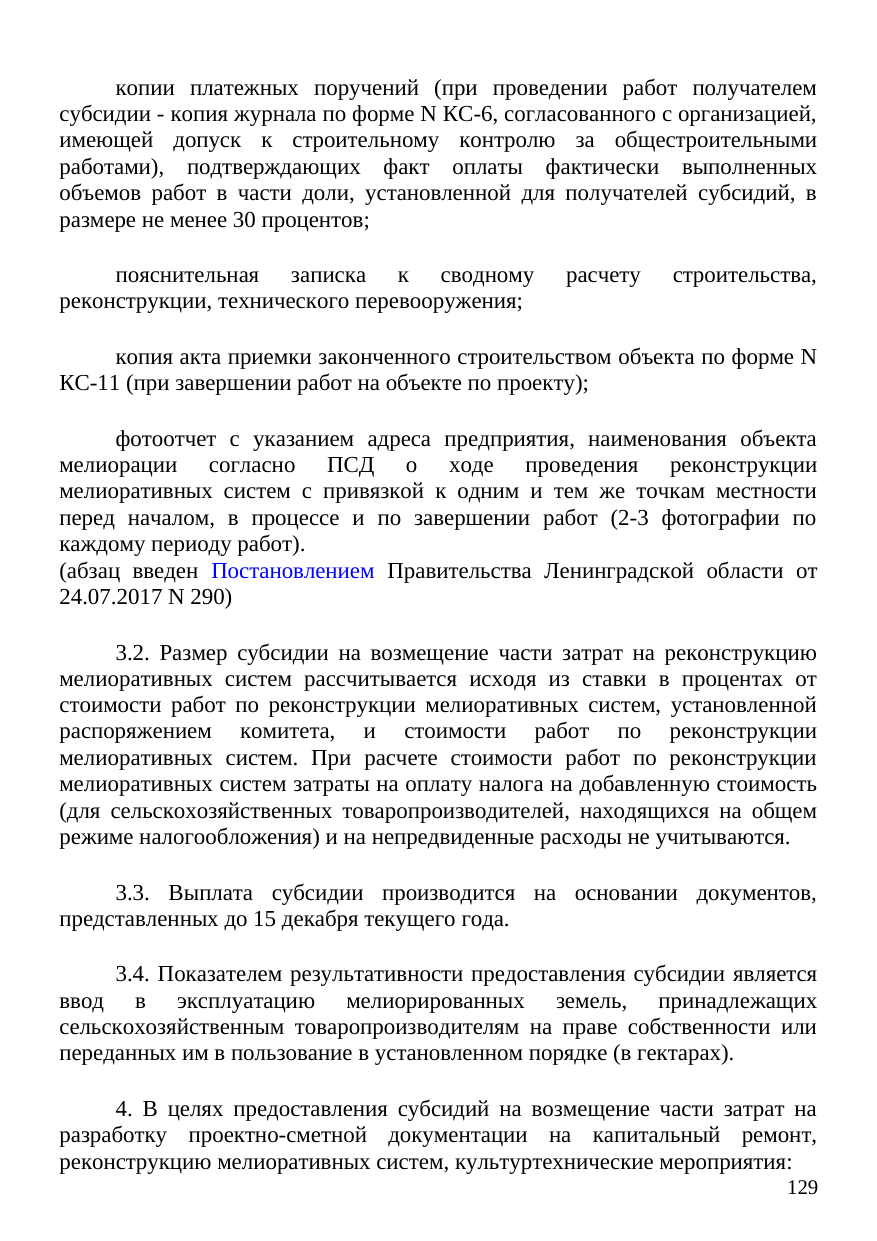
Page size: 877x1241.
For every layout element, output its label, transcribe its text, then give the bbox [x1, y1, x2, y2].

text 3.4. Показателем результативности предоставления субсидии является ввод в эксплуатацию мелиорированных земель, принадлежащих сельскохозяйственным товаропроизводителям на праве собственности или переданных им в пользование в установленном порядке (в гектарах). [59, 960, 818, 1066]
text 3.3. Выплата субсидии производится на основании документов, представленных до 15 декабря текущего года. [59, 878, 818, 931]
text пояснительная записка к сводному расчету строительства, реконструкции, технического перевооружения; [59, 261, 818, 314]
text фотоотчет с указанием адреса предприятия, наименования объекта мелиорации согласно ПСД о ходе проведения реконструкции мелиоративных систем с привязкой к одним и тем же точкам местности перед началом, в процессе и по завершении работ (2-3 фотографии по каждому периоду работ). [59, 425, 818, 557]
text 4. В целях предоставления субсидий на возмещение части затрат на разработку проектно-сметной документации на капитальный ремонт, реконструкцию мелиоративных систем, культуртехнические мероприятия: [59, 1095, 818, 1174]
text копии платежных поручений (при проведении работ получателем субсидии - копия журнала по форме N КС-6, согласованного с организацией, имеющей допуск к строительному контролю за общестроительными работами), подтверждающих факт оплаты фактически выполненных объемов работ в части доли, установленной для получателей субсидий, в размере не менее 30 процентов; [59, 74, 818, 232]
text 3.2. Размер субсидии на возмещение части затрат на реконструкцию мелиоративных систем рассчитывается исходя из ставки в процентах от стоимости работ по реконструкции мелиоративных систем, установленной распоряжением комитета, и стоимости работ по реконструкции мелиоративных систем. При расчете стоимости работ по реконструкции мелиоративных систем затраты на оплату налога на добавленную стоимость (для сельскохозяйственных товаропроизводителей, находящихся на общем режиме налогообложения) и на непредвиденные расходы не учитываются. [59, 638, 818, 849]
text копия акта приемки законченного строительством объекта по форме N КС-11 (при завершении работ на объекте по проекту); [59, 343, 818, 396]
text (абзац введен Постановлением Правительства Ленинградской области от 24.07.2017 N 290) [59, 557, 818, 609]
